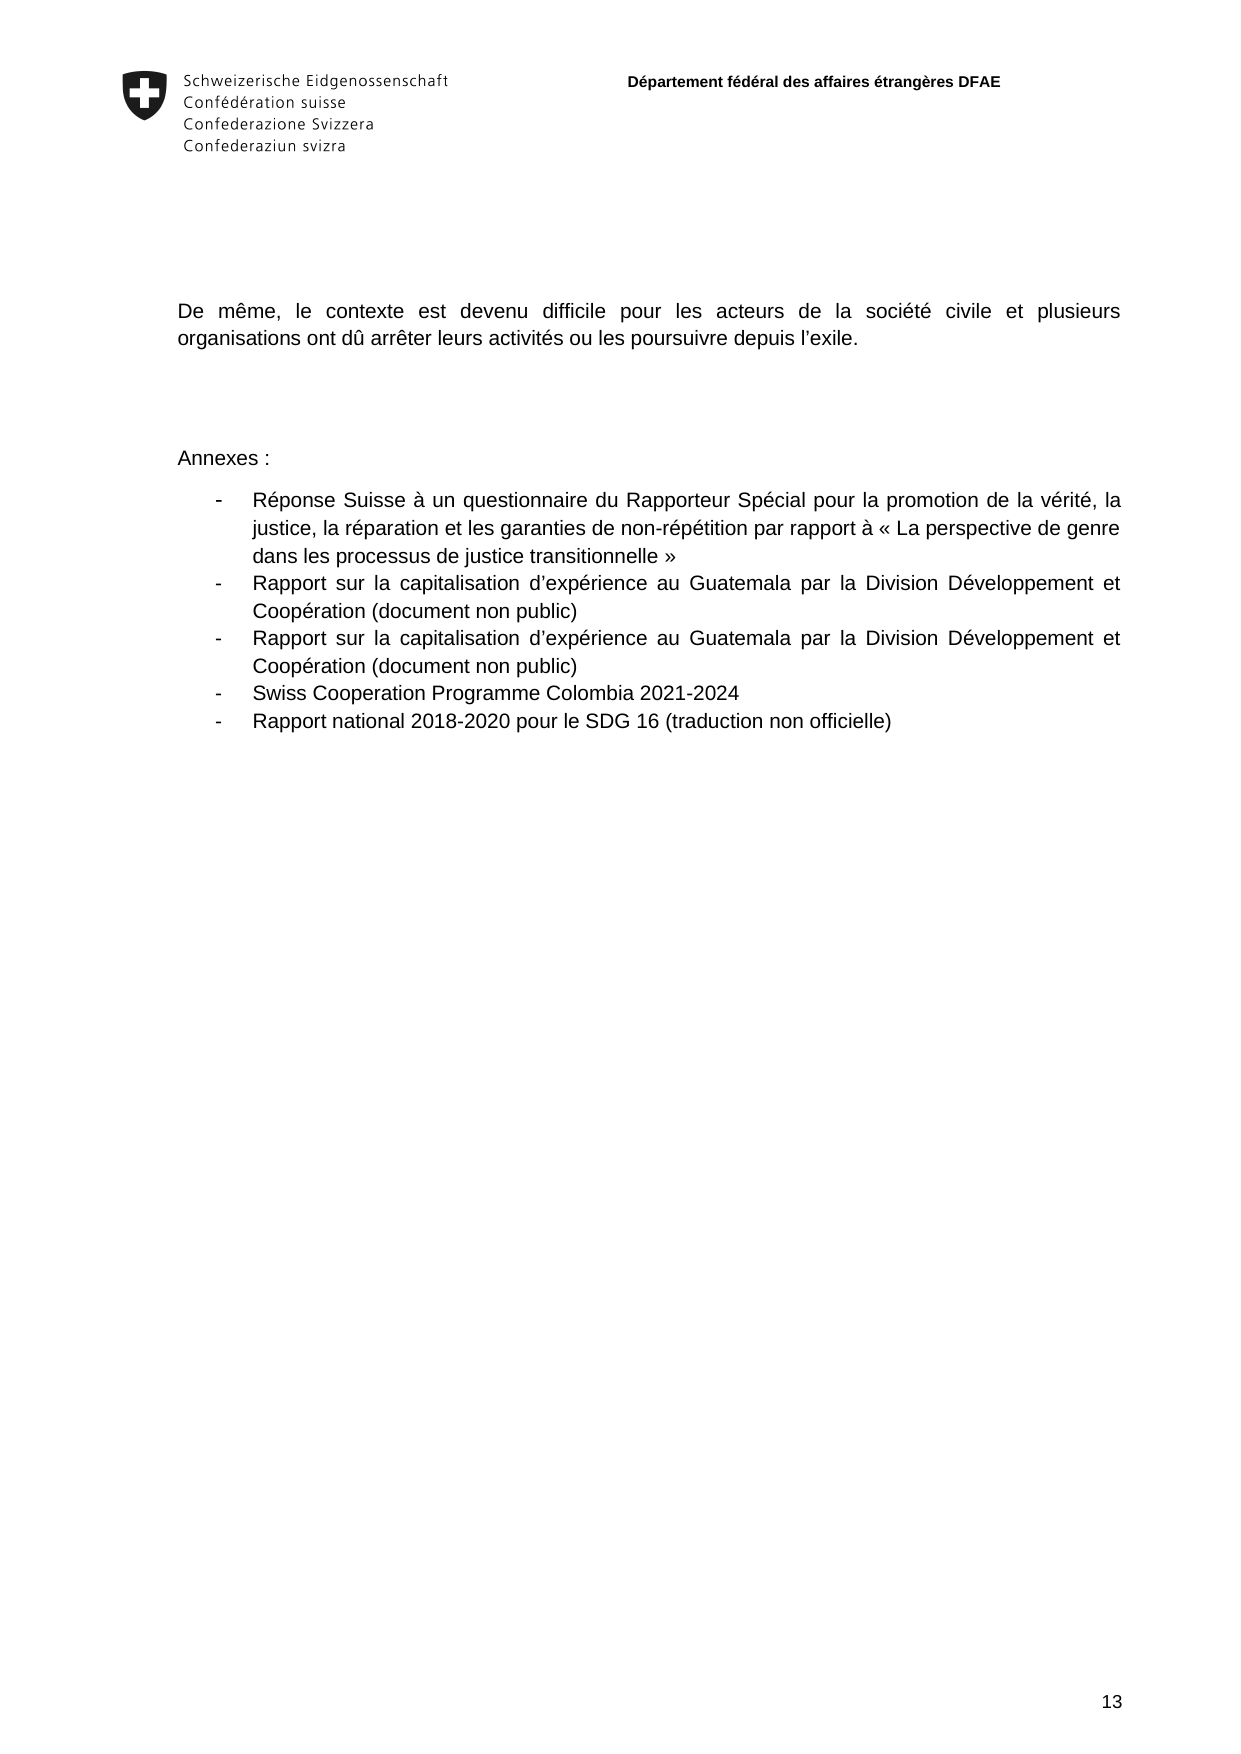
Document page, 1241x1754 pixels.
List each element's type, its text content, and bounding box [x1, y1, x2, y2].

list Rapport national 2018-2020 pour le SDG 16 (traduction non officielle) [215, 708, 1122, 732]
list Swiss Cooperation Programme Colombia 2021-2024 [215, 681, 1122, 705]
picture [122, 70, 448, 177]
list Réponse Suisse à un questionnaire du Rapporteur Spécial pour la promotion de la vérité, la justice, la réparation et les garanties de non-répétition par rapport à « La perspective de genre dans les processus de justice transitionnelle » [215, 486, 1122, 567]
list Rapport sur la capitalisation d’expérience au Guatemala par la Division Développement et Coopération (document non public) [215, 626, 1122, 677]
text De même, le contexte est devenu difficile pour les acteurs de la société civile et plusieurs organisations ont dû arrêter leurs activités ou les poursuivre depuis l’exile. [177, 299, 1122, 350]
list Rapport sur la capitalisation d’expérience au Guatemala par la Division Développement et Coopération (document non public) [215, 571, 1122, 622]
text Annexes : [177, 446, 1122, 470]
